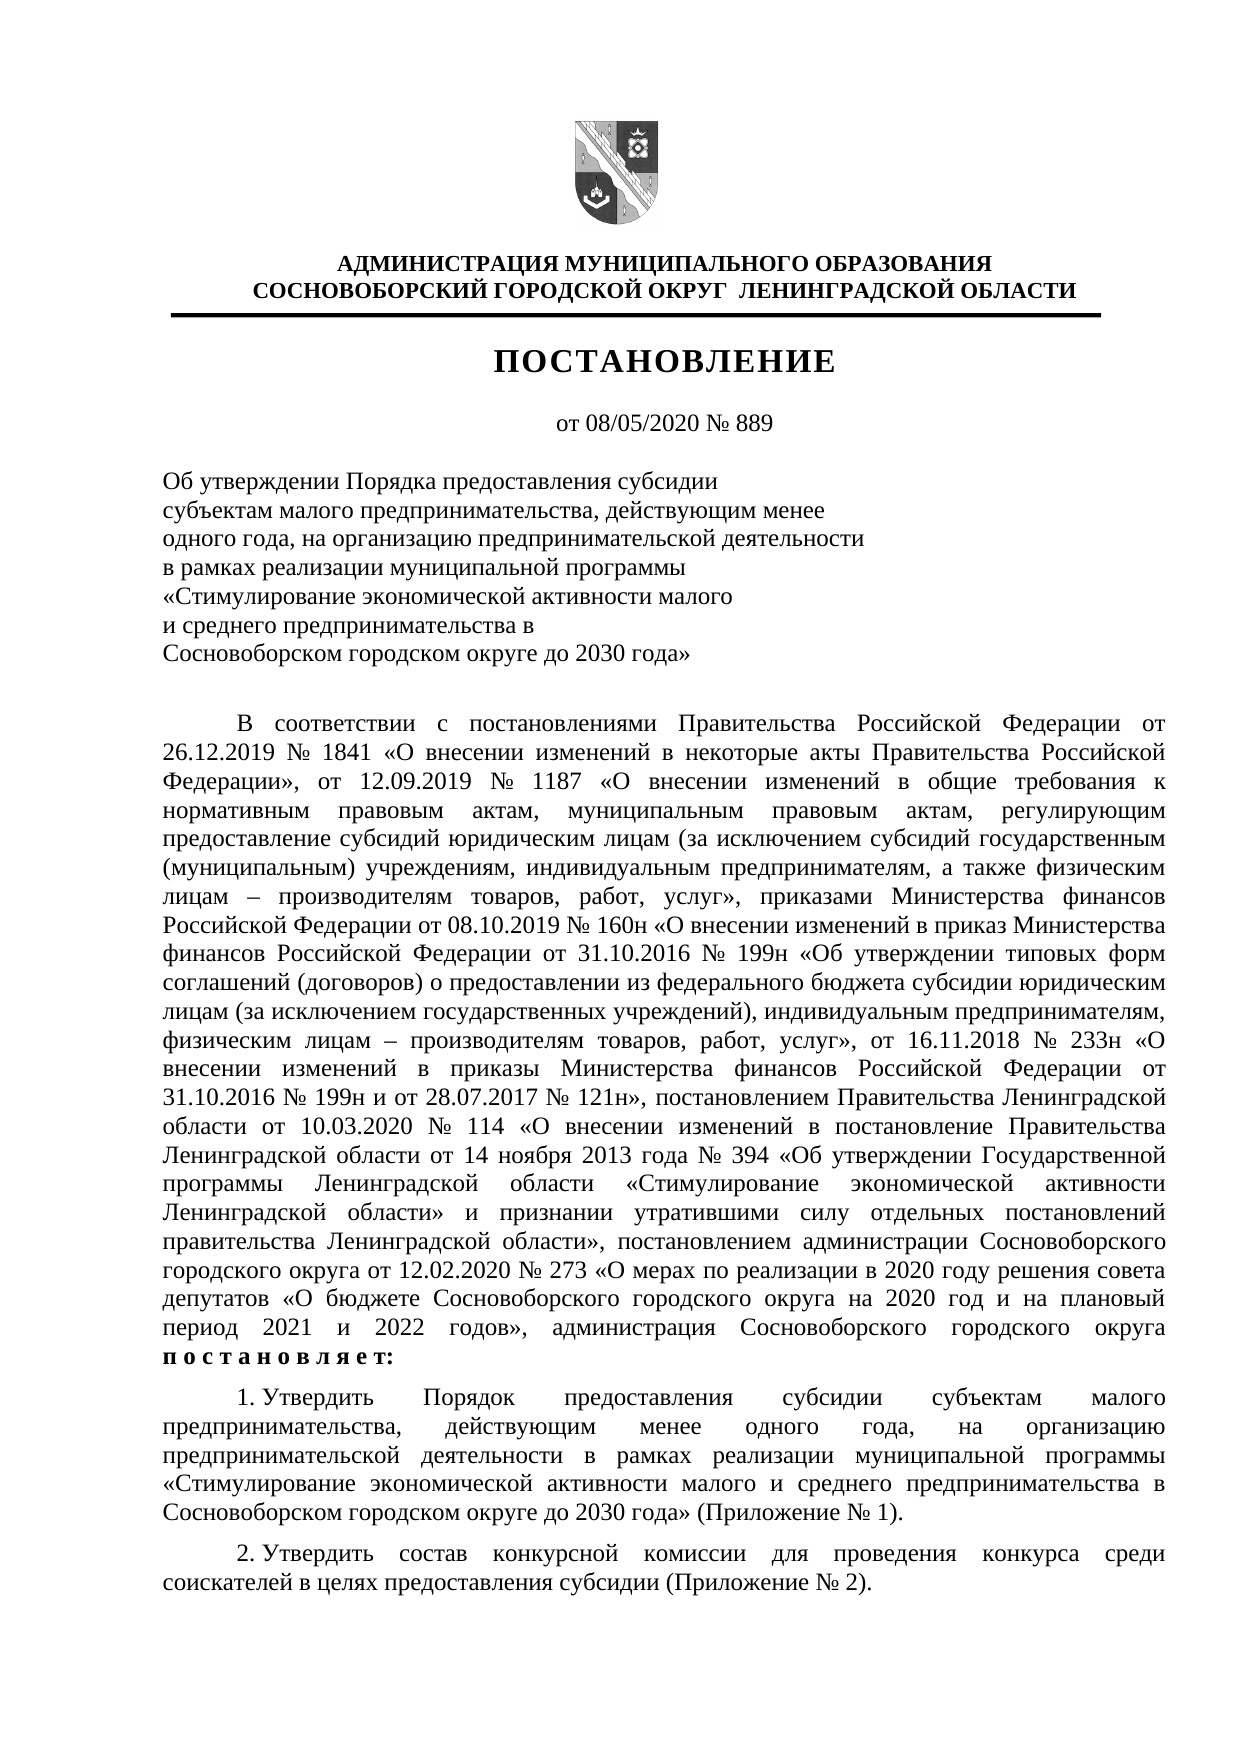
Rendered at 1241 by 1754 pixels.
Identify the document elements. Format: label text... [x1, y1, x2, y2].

text в рамках реализации муниципальной программы [162, 552, 1167, 581]
text субъектам малого предпринимательства, действующим менее [162, 495, 1167, 523]
text «Стимулирование экономической активности малого [162, 581, 1167, 610]
text Об утверждении Порядка предоставления субсидии [162, 466, 1167, 495]
text 1. Утвердить Порядок предоставления субсидии субъектам малого предпринимательства, действующим менее одного года, на организацию предпринимательской деятельности в рамках реализации муниципальной программы «Стимулирование экономической активности малого и среднего предпринимательства в Сосновоборском городском округе до 2030 года» (Приложение № 1). [162, 1382, 1167, 1526]
text 2. Утвердить состав конкурсной комиссии для проведения конкурса среди соискателей в целях предоставления субсидии (Приложение № 2). [162, 1538, 1167, 1596]
text одного года, на организацию предпринимательской деятельности [162, 523, 1167, 552]
text от 08/05/2020 № 889 [162, 408, 1167, 437]
text и среднего предпринимательства в [162, 610, 1167, 638]
text В соответствии с постановлениями Правительства Российской Федерации от 26.12.2019 № 1841 «О внесении изменений в некоторые акты Правительства Российской Федерации», от 12.09.2019 № 1187 «О внесении изменений в общие требования к нормативным правовым актам, муниципальным правовым актам, регулирующим предоставление субсидий юридическим лицам (за исключением субсидий государственным (муниципальным) учреждениям, индивидуальным предпринимателям, а также физическим лицам – производителям товаров, работ, услуг», приказами Министерства финансов Российской Федерации от 08.10.2019 № 160н «О внесении изменений в приказ Министерства финансов Российской Федерации от 31.10.2016 № 199н «Об утверждении типовых форм соглашений (договоров) о предоставлении из федерального бюджета субсидии юридическим лицам (за исключением государственных учреждений), индивидуальным предпринимателям, физическим лицам – производителям товаров, работ, услуг», от 16.11.2018 № 233н «О внесении изменений в приказы Министерства финансов Российской Федерации от 31.10.2016 № 199н и от 28.07.2017 № 121н», постановлением Правительства Ленинградской области от 10.03.2020 № 114 «О внесении изменений в постановление Правительства Ленинградской области от 14 ноября 2013 года № 394 «Об утверждении Государственной программы Ленинградской области «Стимулирование экономической активности Ленинградской области» и признании утратившими силу отдельных постановлений правительства Ленинградской области», постановлением администрации Сосновоборского городского округа от 12.02.2020 № 273 «О мерах по реализации в 2020 году решения совета депутатов «О бюджете Сосновоборского городского округа на 2020 год и на плановый период 2021 и 2022 годов», администрация Сосновоборского городского округа п о с т а н о в л я е т: [162, 708, 1167, 1370]
subtitle постановление [162, 341, 1167, 380]
text Сосновоборском городском округе до 2030 года» [162, 638, 1167, 667]
text администрация МУНИЦИПАЛЬНОГО ОБРАЗОВАНИЯ СОСНОВОБОРСКИЙ ГОРОДСКОЙ ОКРУГ ЛЕНИНГРАДСКОЙ ОБЛАСТИ [162, 250, 1167, 303]
picture [575, 119, 660, 227]
